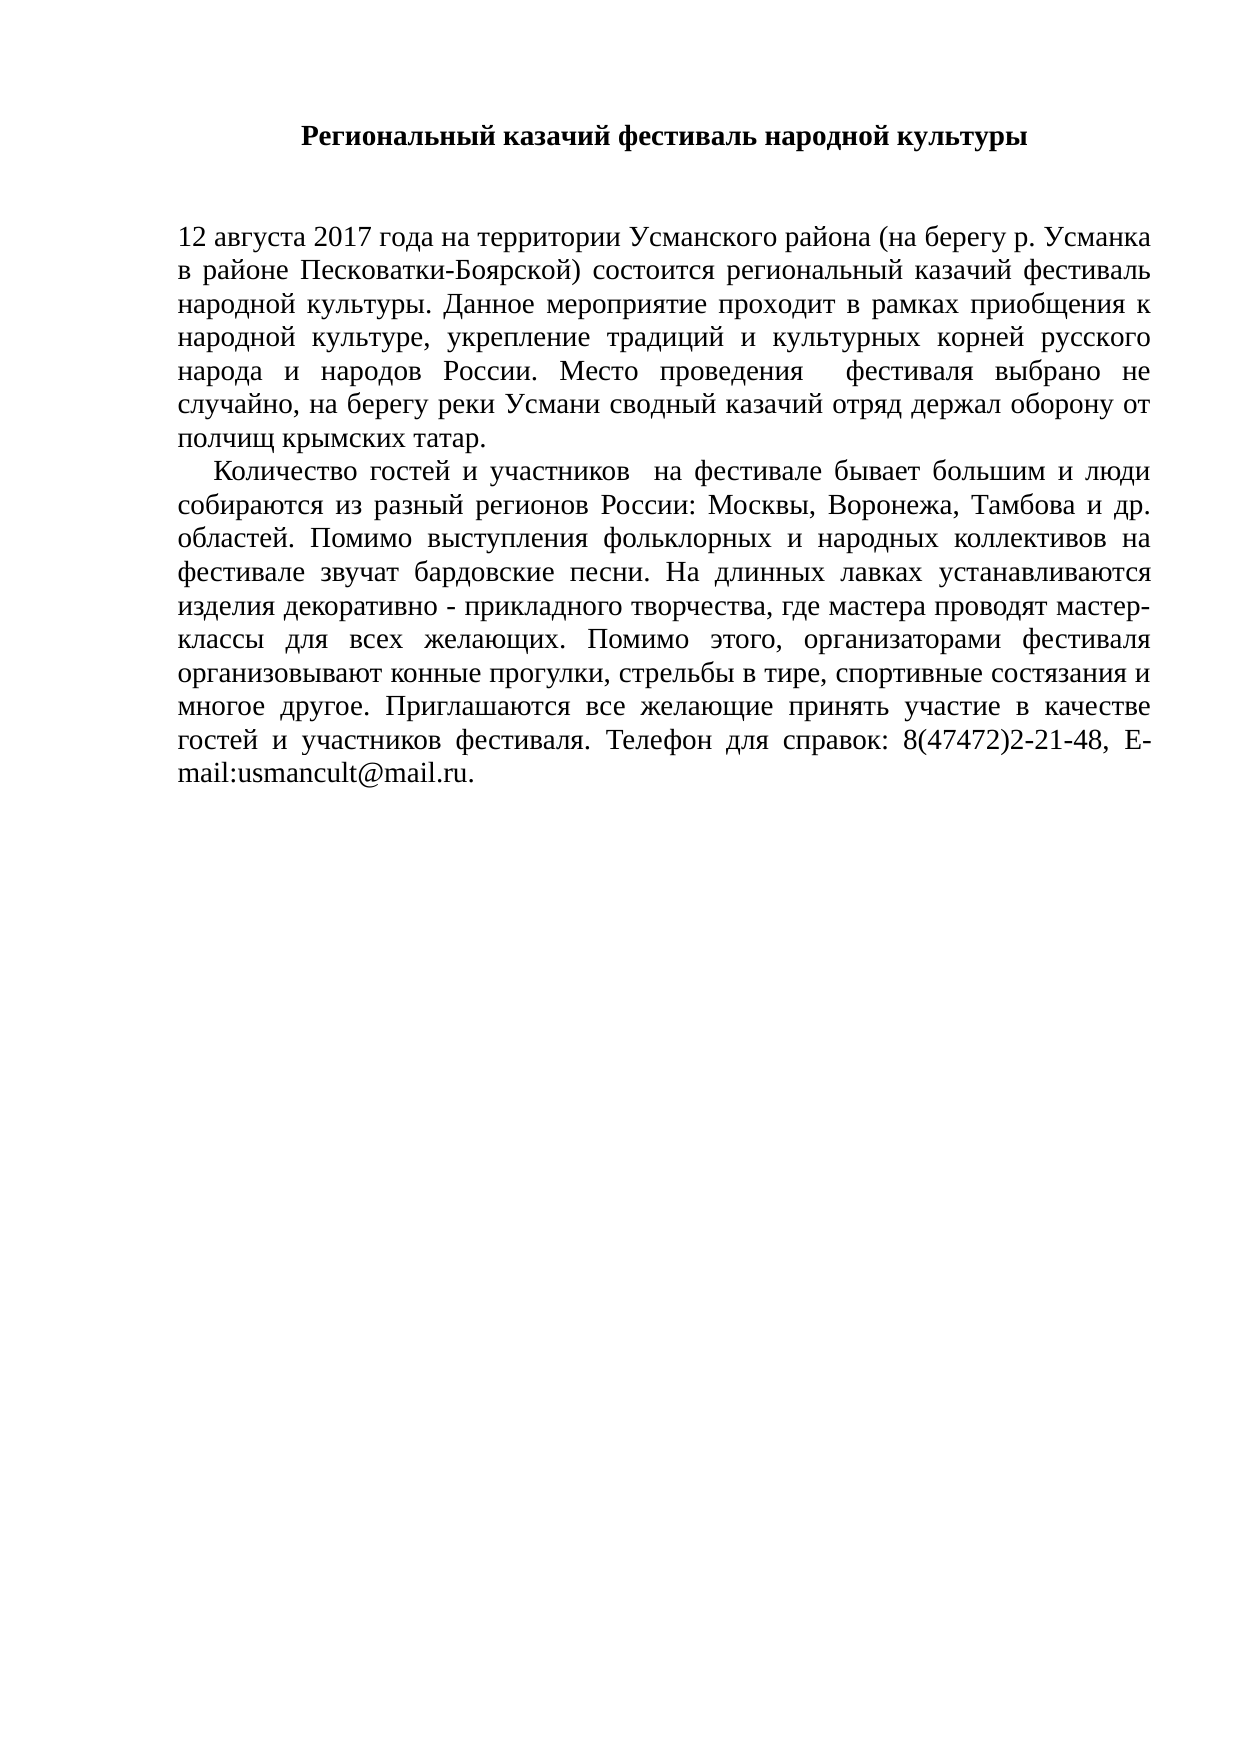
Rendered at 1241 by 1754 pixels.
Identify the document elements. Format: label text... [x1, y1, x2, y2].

text 12 августа 2017 года на территории Усманского района (на берегу р. Усманка в районе Песковатки-Боярской) состоится региональный казачий фестиваль народной культуры. Данное мероприятие проходит в рамках приобщения к народной культуре, укрепление традиций и культурных корней русского народа и народов России. Место проведения фестиваля выбрано не случайно, на берегу реки Усмани сводный казачий отряд держал оборону от полчищ крымских татар. [177, 219, 1152, 453]
text Региональный казачий фестиваль народной культуры [177, 118, 1152, 152]
text Количество гостей и участников на фестивале бывает большим и люди собираются из разный регионов России: Москвы, Воронежа, Тамбова и др. областей. Помимо выступления фольклорных и народных коллективов на фестивале звучат бардовские песни. На длинных лавках устанавливаются изделия декоративно - прикладного творчества, где мастера проводят мастер-классы для всех желающих. Помимо этого, организаторами фестиваля организовывают конные прогулки, стрельбы в тире, спортивные состязания и многое другое. Приглашаются все желающие принять участие в качестве гостей и участников фестиваля. Телефон для справок: 8(47472)2-21-48, E-mail:usmancult@mail.ru. [177, 453, 1152, 789]
